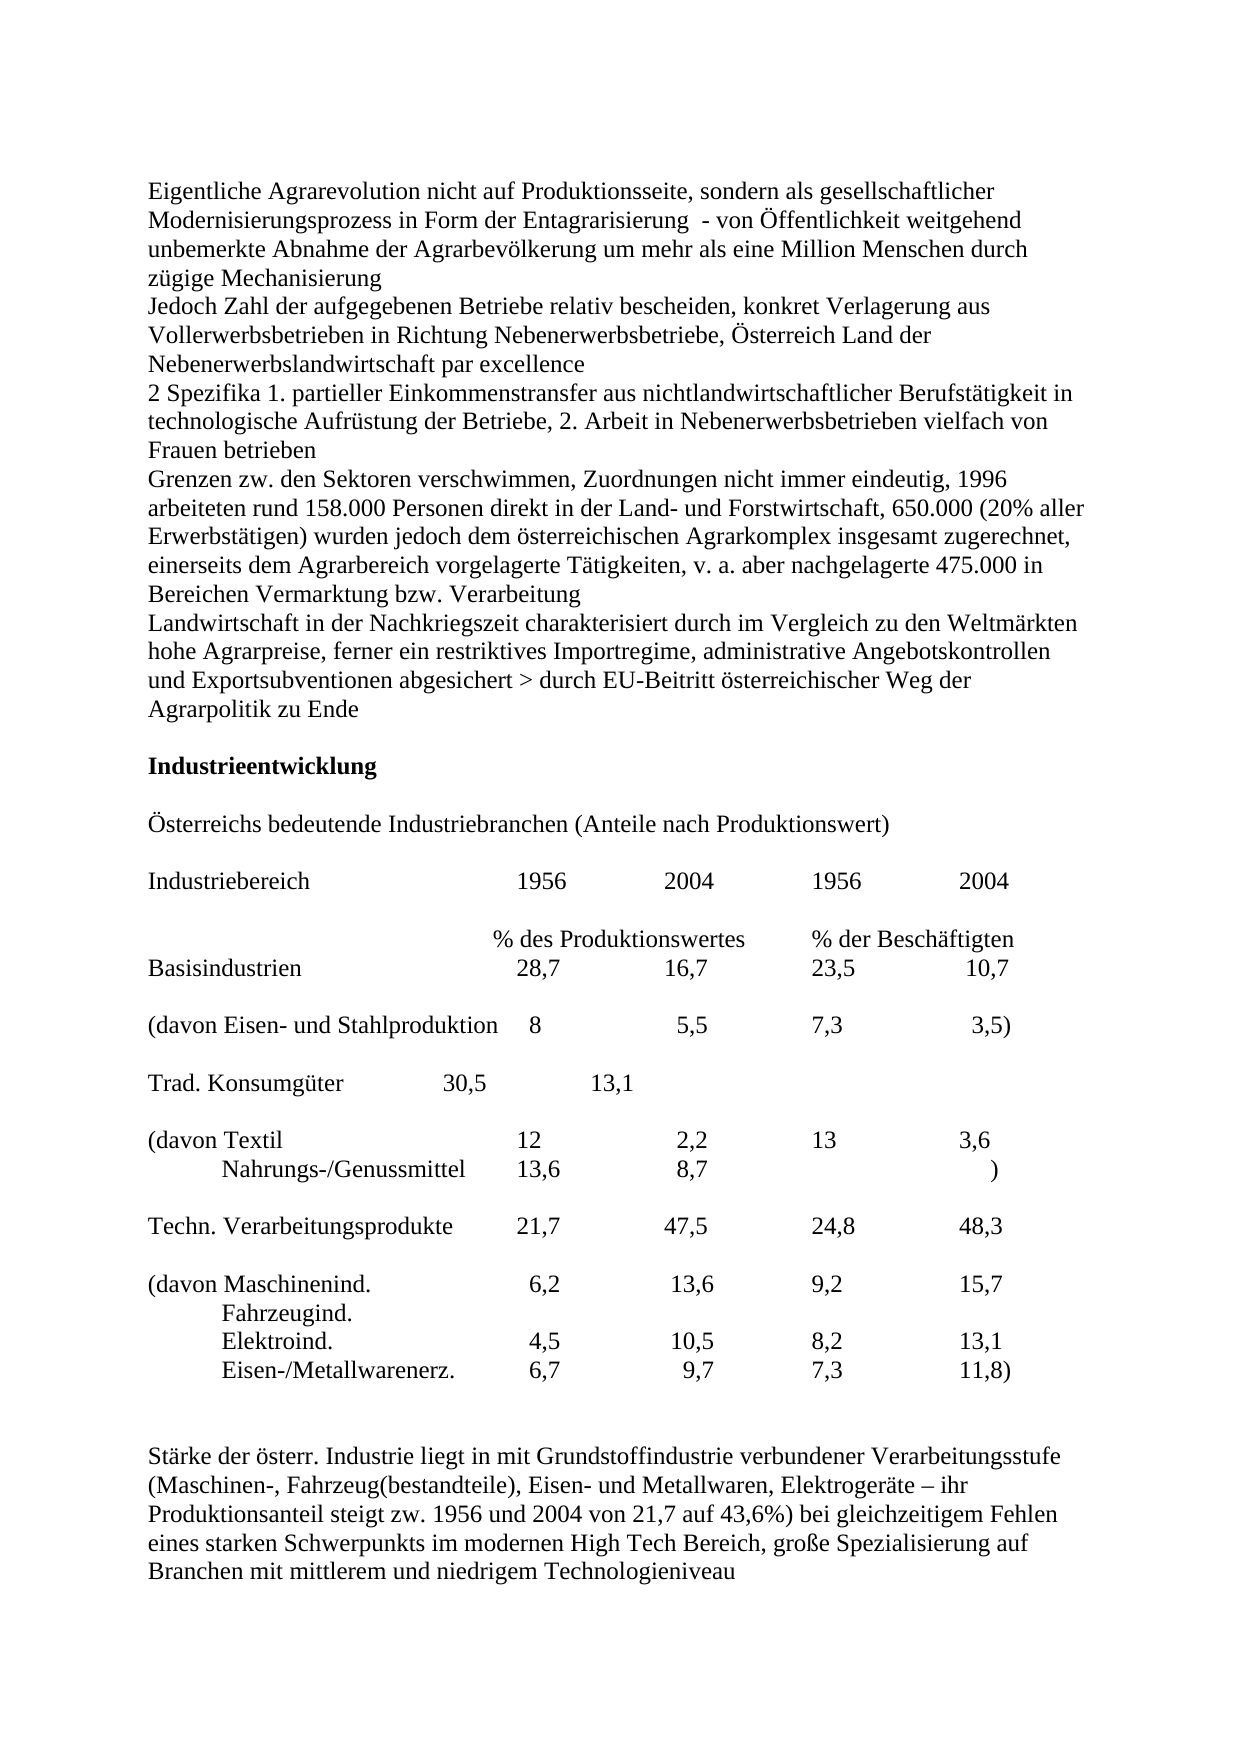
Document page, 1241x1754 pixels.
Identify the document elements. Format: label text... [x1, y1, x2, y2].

text 2 Spezifika 1. partieller Einkommenstransfer aus nichtlandwirtschaftlicher Berufstätigkeit in technologische Aufrüstung der Betriebe, 2. Arbeit in Nebenerwerbsbetrieben vielfach von Frauen betrieben [148, 378, 1093, 464]
text Nahrungs-/Genussmittel 13,6 8,7 ) [148, 1154, 1093, 1183]
text % des Produktionswertes % der Beschäftigten [443, 924, 1093, 953]
text (davon Eisen- und Stahlproduktion 8 5,5 7,3 3,5) [148, 1010, 1093, 1039]
text Stärke der österr. Industrie liegt in mit Grundstoffindustrie verbundener Verarbeitungsstufe (Maschinen-, Fahrzeug(bestandteile), Eisen- und Metallwaren, Elektrogeräte – ihr Produktionsanteil steigt zw. 1956 und 2004 von 21,7 auf 43,6%) bei gleichzeitigem Fehlen eines starken Schwerpunkts im modernen High Tech Bereich, große Spezialisierung auf Branchen mit mittlerem und niedrigem Technologieniveau [148, 1441, 1093, 1585]
text Basisindustrien 28,7 16,7 23,5 10,7 [148, 953, 1093, 981]
text (davon Textil 12 2,2 13 3,6 [148, 1125, 1093, 1154]
text Eigentliche Agrarevolution nicht auf Produktionsseite, sondern als gesellschaftlicher Modernisierungsprozess in Form der Entagrarisierung - von Öffentlichkeit weitgehend unbemerkte Abnahme der Agrarbevölkerung um mehr als eine Million Menschen durch zügige Mechanisierung [148, 176, 1093, 291]
text Elektroind. 4,5 10,5 8,2 13,1 [148, 1326, 1093, 1355]
text Fahrzeugind. [148, 1298, 1093, 1326]
text Landwirtschaft in der Nachkriegszeit charakterisiert durch im Vergleich zu den Weltmärkten hohe Agrarpreise, ferner ein restriktives Importregime, administrative Angebotskontrollen und Exportsubventionen abgesichert > durch EU-Beitritt österreichischer Weg der Agrarpolitik zu Ende [148, 608, 1093, 723]
text Techn. Verarbeitungsprodukte 21,7 47,5 24,8 48,3 [148, 1211, 1093, 1240]
text Grenzen zw. den Sektoren verschwimmen, Zuordnungen nicht immer eindeutig, 1996 arbeiteten rund 158.000 Personen direkt in der Land- und Forstwirtschaft, 650.000 (20% aller Erwerbstätigen) wurden jedoch dem österreichischen Agrarkomplex insgesamt zugerechnet, einerseits dem Agrarbereich vorgelagerte Tätigkeiten, v. a. aber nachgelagerte 475.000 in Bereichen Vermarktung bzw. Verarbeitung [148, 464, 1093, 608]
text Trad. Konsumgüter 30,5 13,1 [148, 1068, 1093, 1096]
text Jedoch Zahl der aufgegebenen Betriebe relativ bescheiden, konkret Verlagerung aus Vollerwerbsbetrieben in Richtung Nebenerwerbsbetriebe, Österreich Land der Nebenerwerbslandwirtschaft par excellence [148, 291, 1093, 378]
text Eisen-/Metallwarenerz. 6,7 9,7 7,3 11,8) [148, 1355, 1093, 1413]
text Industrieentwicklung [148, 751, 1093, 780]
text (davon Maschinenind. 6,2 13,6 9,2 15,7 [148, 1269, 1093, 1298]
text Industriebereich 1956 2004 1956 2004 [148, 866, 1093, 895]
text Österreichs bedeutende Industriebranchen (Anteile nach Produktionswert) [148, 809, 1093, 838]
